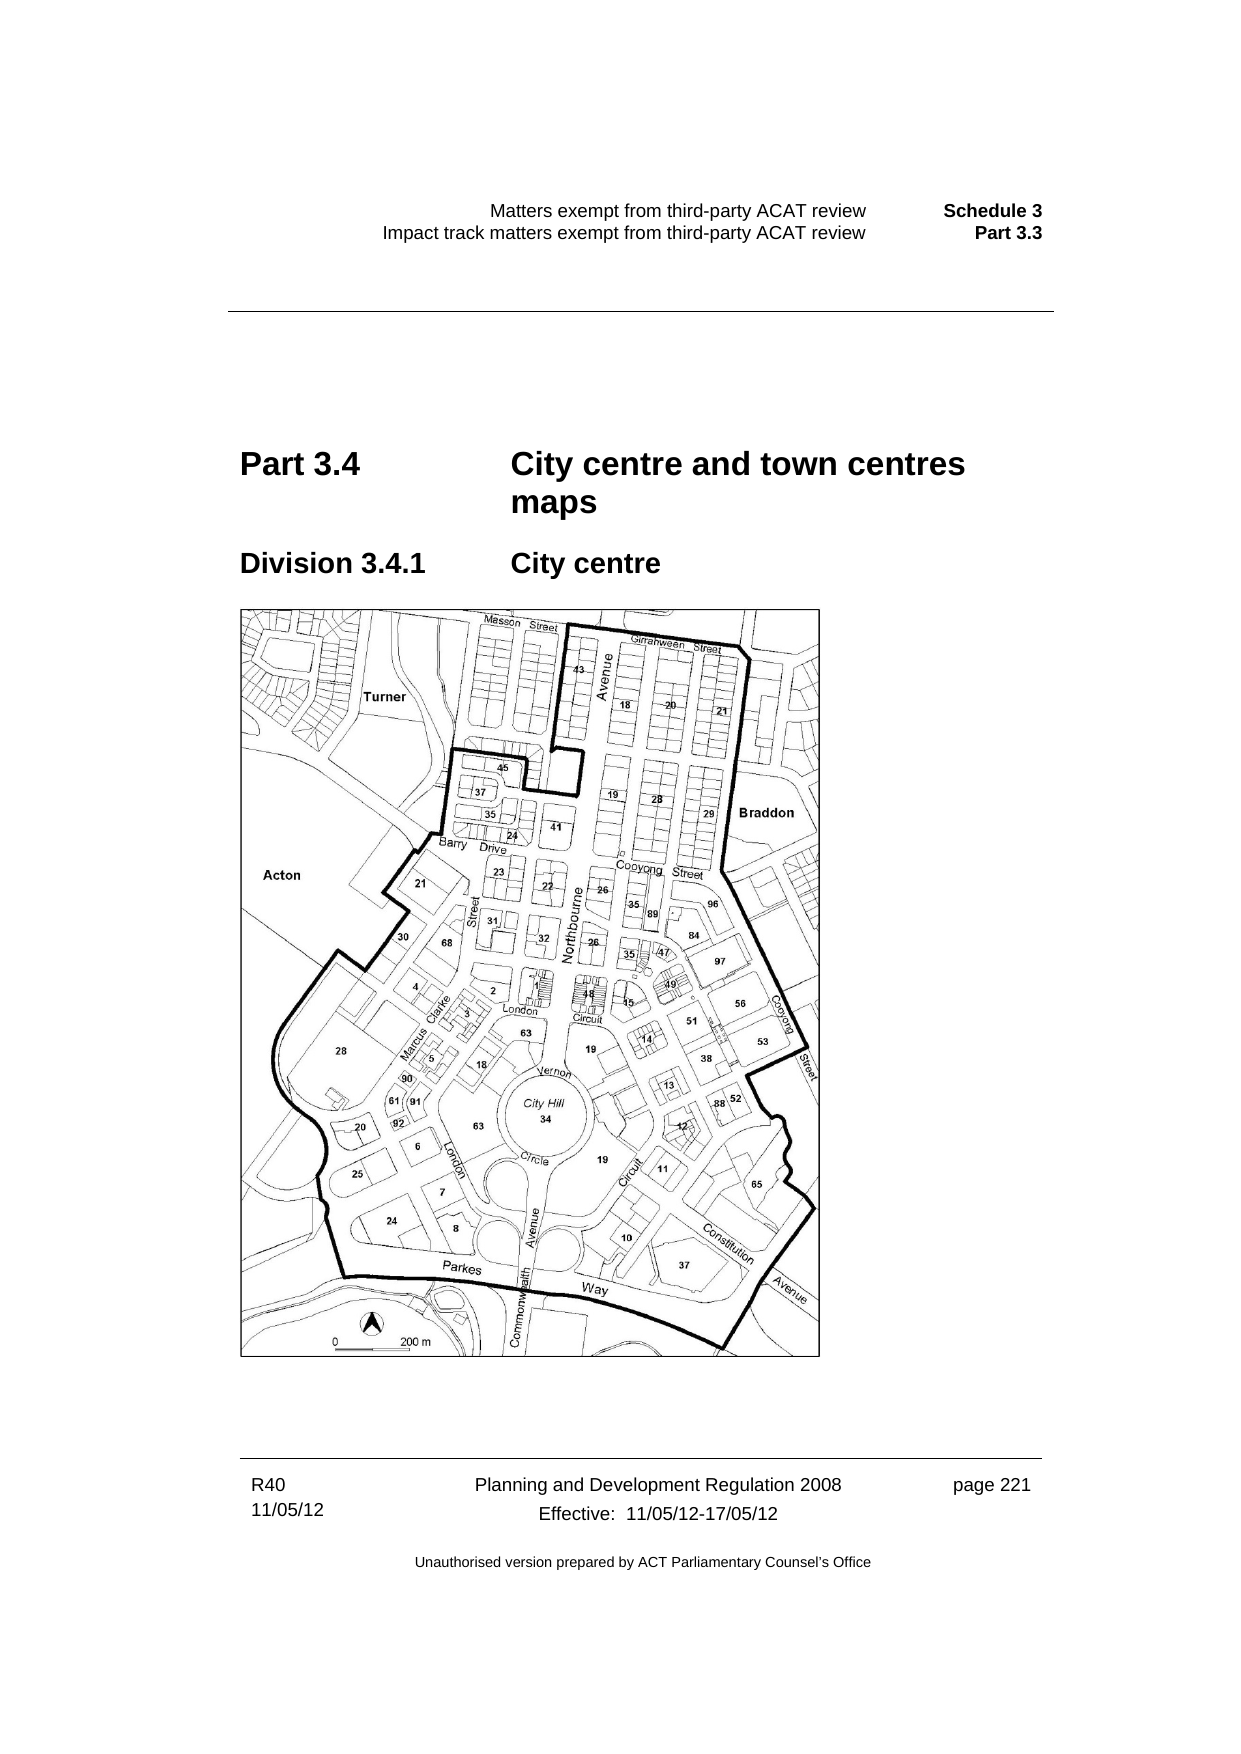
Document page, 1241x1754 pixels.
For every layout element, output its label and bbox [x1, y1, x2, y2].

picture [239, 607, 821, 1357]
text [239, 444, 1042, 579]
